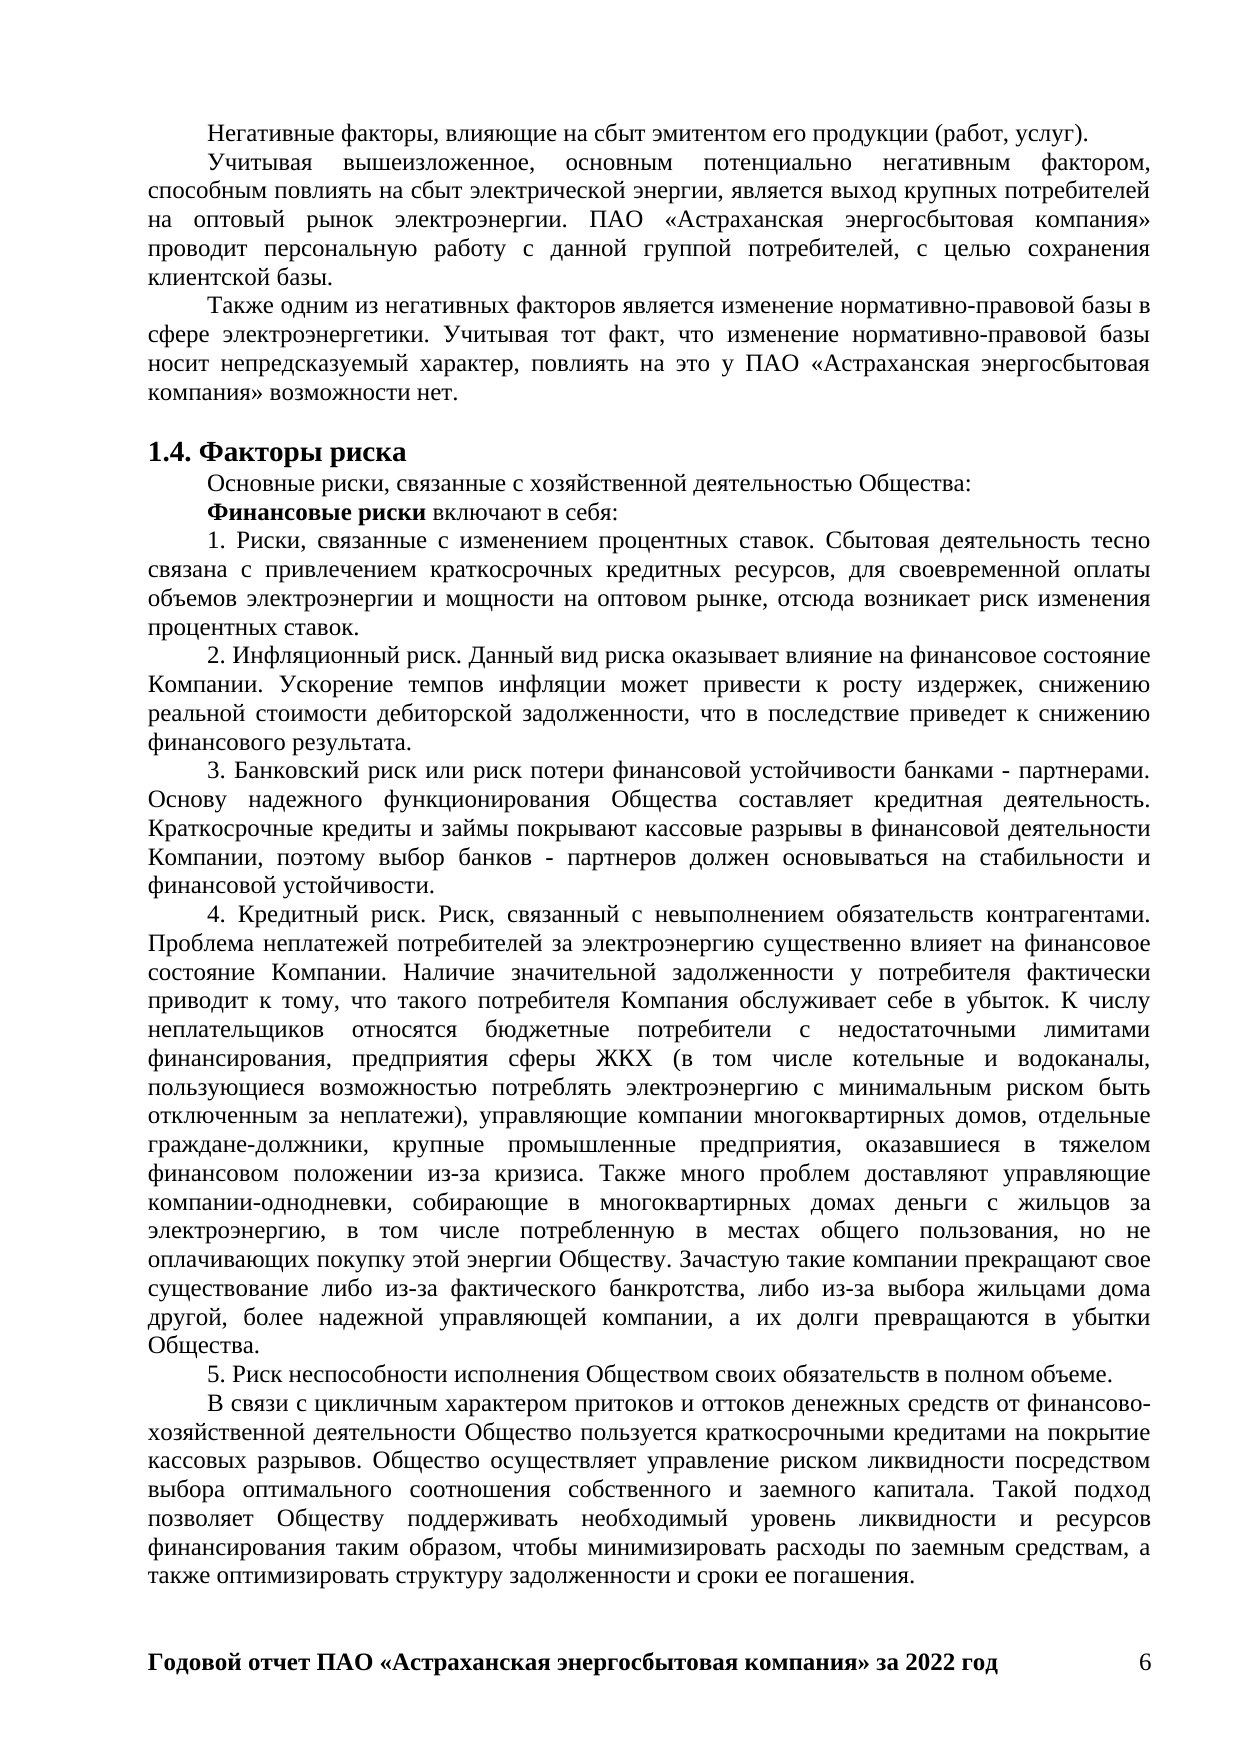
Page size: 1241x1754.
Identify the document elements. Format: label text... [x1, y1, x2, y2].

text Негативные факторы, влияющие на сбыт эмитентом его продукции (работ, услуг). [148, 118, 1152, 147]
text Основные риски, связанные с хозяйственной деятельностью Общества: [148, 468, 1152, 497]
text В связи с цикличным характером притоков и оттоков денежных средств от финансово-хозяйственной деятельности Общество пользуется краткосрочными кредитами на покрытие кассовых разрывов. Общество осуществляет управление риском ликвидности посредством выбора оптимального соотношения собственного и заемного капитала. Такой подход позволяет Обществу поддерживать необходимый уровень ликвидности и ресурсов финансирования таким образом, чтобы минимизировать расходы по заемным средствам, а также оптимизировать структуру задолженности и сроки ее погашения. [148, 1388, 1152, 1589]
text Также одним из негативных факторов является изменение нормативно-правовой базы в сфере электроэнергетики. Учитывая тот факт, что изменение нормативно-правовой базы носит непредсказуемый характер, повлиять на это у ПАО «Астраханская энергосбытовая компания» возможности нет. [148, 291, 1152, 406]
text 1. Риски, связанные с изменением процентных ставок. Сбытовая деятельность тесно связана с привлечением краткосрочных кредитных ресурсов, для своевременной оплаты объемов электроэнергии и мощности на оптовом рынке, отсюда возникает риск изменения процентных ставок. [148, 525, 1152, 640]
text 2. Инфляционный риск. Данный вид риска оказывает влияние на финансовое состояние Компании. Ускорение темпов инфляции может привести к росту издержек, снижению реальной стоимости дебиторской задолженности, что в последствие приведет к снижению финансового результата. [148, 640, 1152, 755]
text 3. Банковский риск или риск потери финансовой устойчивости банками - партнерами. Основу надежного функционирования Общества составляет кредитная деятельность. Краткосрочные кредиты и займы покрывают кассовые разрывы в финансовой деятельности Компании, поэтому выбор банков - партнеров должен основываться на стабильности и финансовой устойчивости. [148, 755, 1152, 899]
text 5. Риск неспособности исполнения Обществом своих обязательств в полном объеме. [148, 1359, 1152, 1388]
text Финансовые риски включают в себя: [148, 497, 1152, 525]
text 1.4. Факторы риска [148, 434, 1152, 468]
text Учитывая вышеизложенное, основным потенциально негативным фактором, способным повлиять на сбыт электрической энергии, является выход крупных потребителей на оптовый рынок электроэнергии. ПАО «Астраханская энергосбытовая компания» проводит персональную работу с данной группой потребителей, с целью сохранения клиентской базы. [148, 147, 1152, 291]
text 4. Кредитный риск. Риск, связанный с невыполнением обязательств контрагентами. Проблема неплатежей потребителей за электроэнергию существенно влияет на финансовое состояние Компании. Наличие значительной задолженности у потребителя фактически приводит к тому, что такого потребителя Компания обслуживает себе в убыток. К числу неплательщиков относятся бюджетные потребители с недостаточными лимитами финансирования, предприятия сферы ЖКХ (в том числе котельные и водоканалы, пользующиеся возможностью потреблять электроэнергию с минимальным риском быть отключенным за неплатежи), управляющие компании многоквартирных домов, отдельные граждане-должники, крупные промышленные предприятия, оказавшиеся в тяжелом финансовом положении из-за кризиса. Также много проблем доставляют управляющие компании-однодневки, собирающие в многоквартирных домах деньги с жильцов за электроэнергию, в том числе потребленную в местах общего пользования, но не оплачивающих покупку этой энергии Обществу. Зачастую такие компании прекращают свое существование либо из-за фактического банкротства, либо из-за выбора жильцами дома другой, более надежной управляющей компании, а их долги превращаются в убытки Общества. [148, 899, 1152, 1359]
